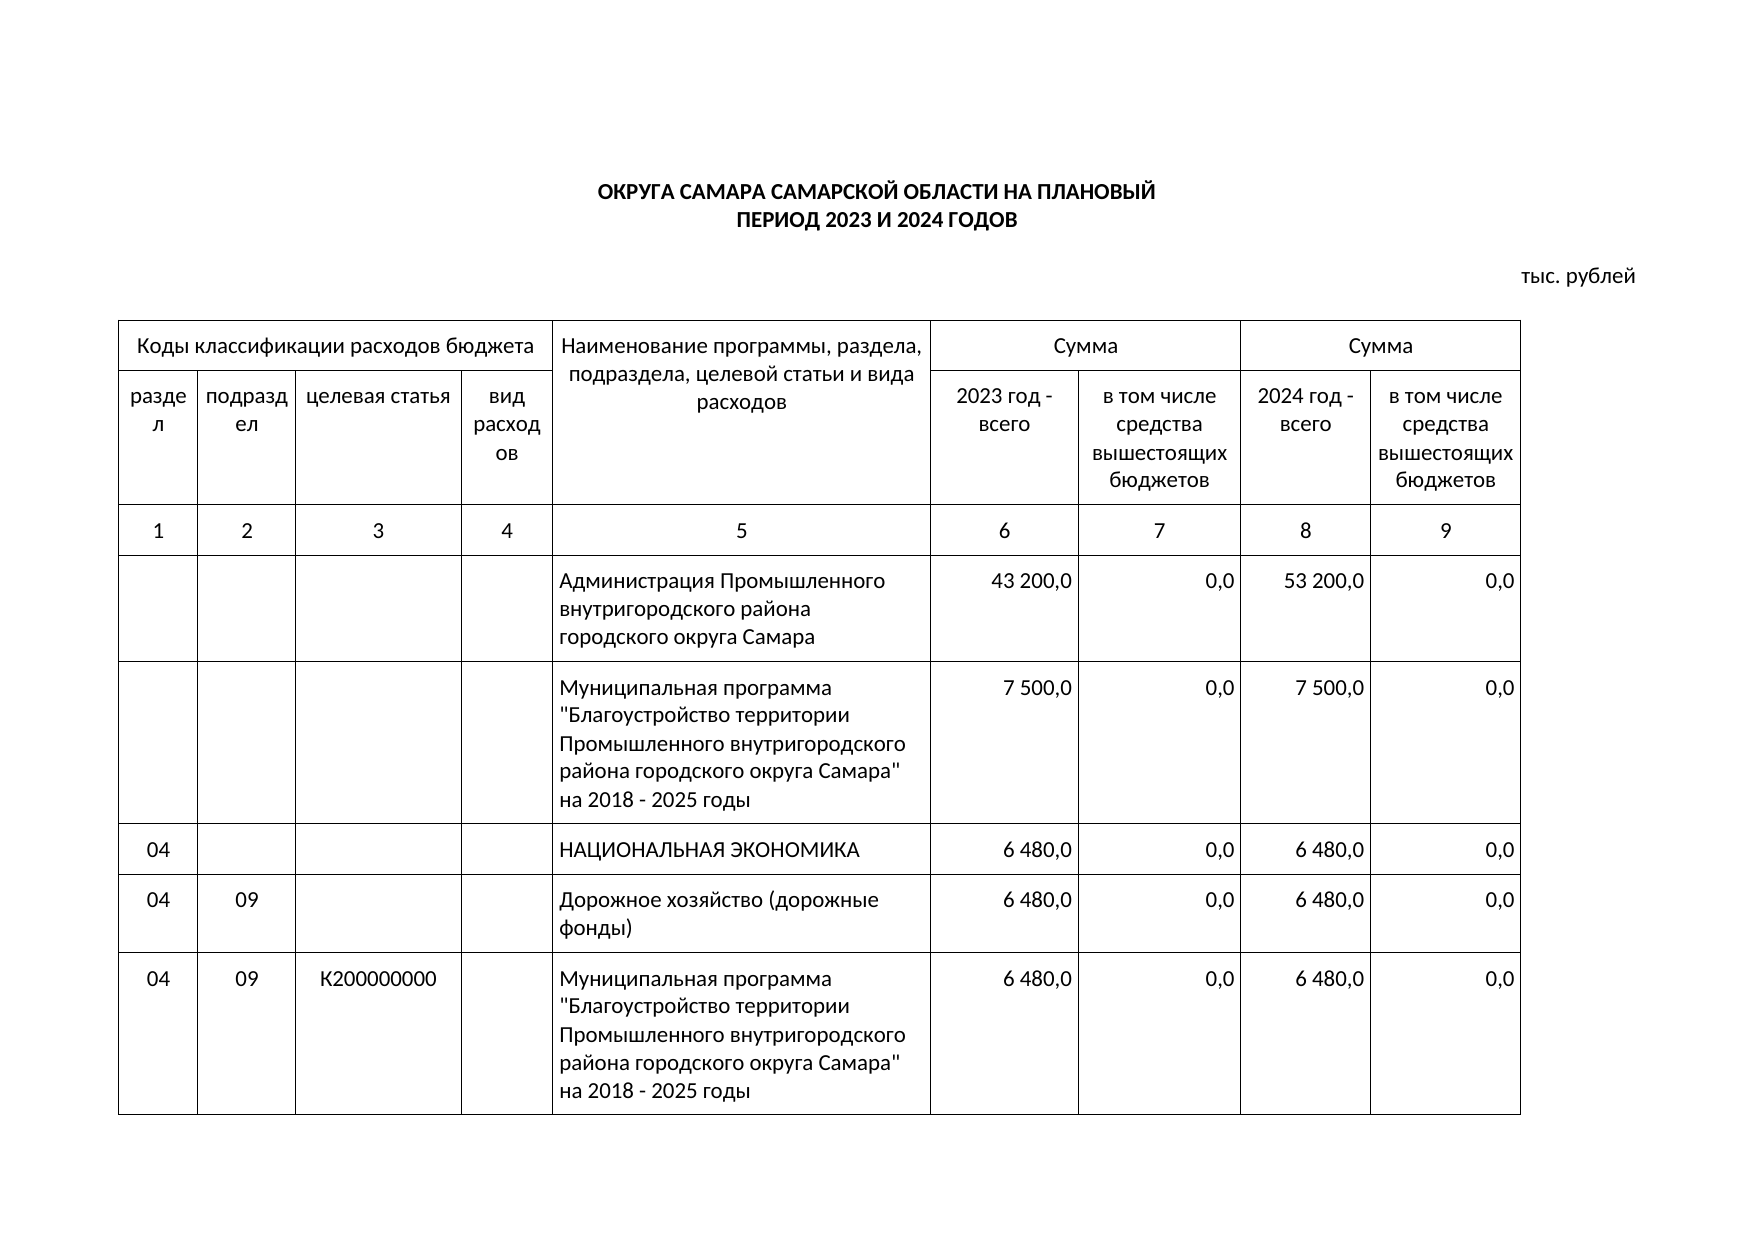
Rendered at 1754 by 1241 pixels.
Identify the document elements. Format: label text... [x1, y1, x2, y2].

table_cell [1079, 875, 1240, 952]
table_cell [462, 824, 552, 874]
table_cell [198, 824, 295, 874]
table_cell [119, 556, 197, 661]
title ПЕРИОД 2023 И 2024 ГОДОВ [118, 205, 1636, 233]
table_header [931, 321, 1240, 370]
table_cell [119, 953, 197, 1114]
text тыс. рублей [118, 261, 1636, 289]
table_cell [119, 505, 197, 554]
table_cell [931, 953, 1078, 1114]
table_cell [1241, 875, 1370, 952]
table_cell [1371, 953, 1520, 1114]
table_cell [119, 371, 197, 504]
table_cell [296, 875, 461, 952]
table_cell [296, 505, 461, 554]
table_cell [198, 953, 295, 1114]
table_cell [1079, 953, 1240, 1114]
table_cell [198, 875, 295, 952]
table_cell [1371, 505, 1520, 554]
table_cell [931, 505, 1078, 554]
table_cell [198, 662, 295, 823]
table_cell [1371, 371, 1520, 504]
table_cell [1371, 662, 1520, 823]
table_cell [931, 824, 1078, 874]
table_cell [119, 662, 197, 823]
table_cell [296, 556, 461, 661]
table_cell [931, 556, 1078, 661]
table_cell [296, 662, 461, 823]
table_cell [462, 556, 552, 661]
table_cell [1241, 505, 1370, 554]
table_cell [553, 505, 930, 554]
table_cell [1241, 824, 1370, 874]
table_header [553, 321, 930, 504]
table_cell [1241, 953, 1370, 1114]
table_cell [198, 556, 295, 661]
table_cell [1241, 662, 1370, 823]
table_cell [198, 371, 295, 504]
title ОКРУГА САМАРА САМАРСКОЙ ОБЛАСТИ НА ПЛАНОВЫЙ [118, 177, 1636, 205]
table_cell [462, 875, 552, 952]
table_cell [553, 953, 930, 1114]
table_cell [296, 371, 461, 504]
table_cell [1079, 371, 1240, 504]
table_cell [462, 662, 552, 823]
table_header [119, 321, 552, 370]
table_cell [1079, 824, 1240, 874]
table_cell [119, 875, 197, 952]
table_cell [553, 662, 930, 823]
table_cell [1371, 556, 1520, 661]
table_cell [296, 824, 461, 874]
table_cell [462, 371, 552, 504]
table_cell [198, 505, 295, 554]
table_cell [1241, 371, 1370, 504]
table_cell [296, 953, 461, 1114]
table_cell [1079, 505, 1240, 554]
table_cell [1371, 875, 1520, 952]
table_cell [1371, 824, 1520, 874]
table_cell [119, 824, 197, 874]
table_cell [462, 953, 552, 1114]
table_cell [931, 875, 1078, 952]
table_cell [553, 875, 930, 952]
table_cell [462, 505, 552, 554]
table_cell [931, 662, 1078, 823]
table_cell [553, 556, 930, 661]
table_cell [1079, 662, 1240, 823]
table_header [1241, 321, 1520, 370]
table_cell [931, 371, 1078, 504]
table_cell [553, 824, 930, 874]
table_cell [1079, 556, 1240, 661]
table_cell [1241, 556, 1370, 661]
